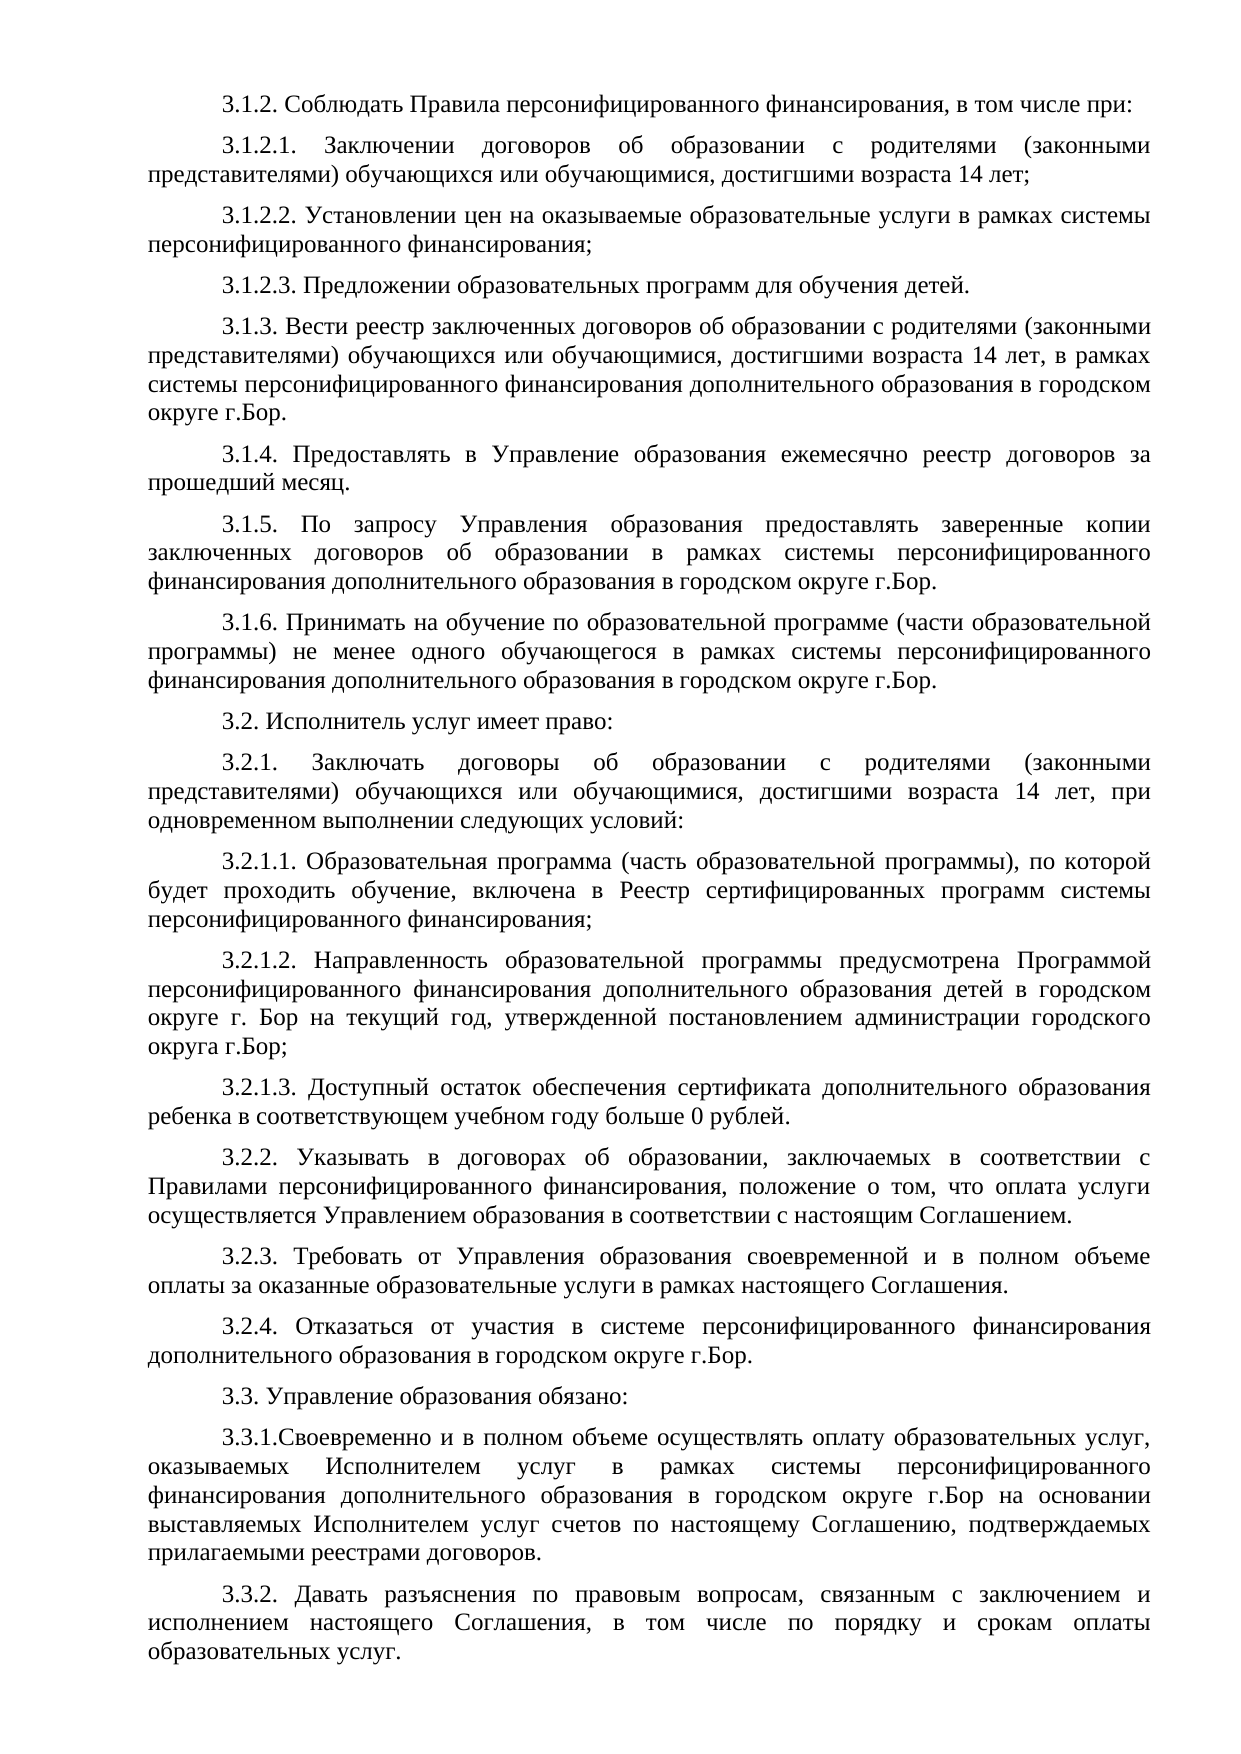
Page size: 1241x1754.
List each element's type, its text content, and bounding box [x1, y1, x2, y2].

text 3.1.2. Соблюдать Правила персонифицированного финансирования, в том числе при: [148, 89, 1152, 117]
text 3.1.2.3. Предложении образовательных программ для обучения детей. [148, 270, 1152, 299]
text 3.1.2.1. Заключении договоров об образовании с родителями (законными представителями) обучающихся или обучающимися, достигшими возраста 14 лет; [148, 130, 1152, 187]
text 3.2. Исполнитель услуг имеет право: [148, 706, 1152, 735]
text 3.1.2.2. Установлении цен на оказываемые образовательные услуги в рамках системы персонифицированного финансирования; [148, 200, 1152, 257]
text 3.2.4. Отказаться от участия в системе персонифицированного финансирования дополнительного образования в городском округе г.Бор. [148, 1311, 1152, 1369]
text 3.2.2. Указывать в договорах об образовании, заключаемых в соответствии с Правилами персонифицированного финансирования, положение о том, что оплата услуги осуществляется Управлением образования в соответствии с настоящим Соглашением. [148, 1142, 1152, 1229]
text 3.2.1.1. Образовательная программа (часть образовательной программы), по которой будет проходить обучение, включена в Реестр сертифицированных программ системы персонифицированного финансирования; [148, 846, 1152, 932]
text 3.1.3. Вести реестр заключенных договоров об образовании с родителями (законными представителями) обучающихся или обучающимися, достигшими возраста 14 лет, в рамках системы персонифицированного финансирования дополнительного образования в городском округе г.Бор. [148, 311, 1152, 426]
text 3.2.1. Заключать договоры об образовании с родителями (законными представителями) обучающихся или обучающимися, достигшими возраста 14 лет, при одновременном выполнении следующих условий: [148, 747, 1152, 834]
text 3.1.6. Принимать на обучение по образовательной программе (части образовательной программы) не менее одного обучающегося в рамках системы персонифицированного финансирования дополнительного образования в городском округе г.Бор. [148, 607, 1152, 694]
text 3.2.1.2. Направленность образовательной программы предусмотрена Программой персонифицированного финансирования дополнительного образования детей в городском округе г. Бор на текущий год, утвержденной постановлением администрации городского округа г.Бор; [148, 945, 1152, 1060]
text 3.3. Управление образования обязано: [148, 1381, 1152, 1410]
text 3.2.1.3. Доступный остаток обеспечения сертификата дополнительного образования ребенка в соответствующем учебном году больше 0 рублей. [148, 1072, 1152, 1130]
text 3.1.4. Предоставлять в Управление образования ежемесячно реестр договоров за прошедший месяц. [148, 439, 1152, 496]
text 3.1.5. По запросу Управления образования предоставлять заверенные копии заключенных договоров об образовании в рамках системы персонифицированного финансирования дополнительного образования в городском округе г.Бор. [148, 509, 1152, 595]
text 3.3.1.Своевременно и в полном объеме осуществлять оплату образовательных услуг, оказываемых Исполнителем услуг в рамках системы персонифицированного финансирования дополнительного образования в городском округе г.Бор на основании выставляемых Исполнителем услуг счетов по настоящему Соглашению, подтверждаемых прилагаемыми реестрами договоров. [148, 1422, 1152, 1566]
text 3.2.3. Требовать от Управления образования своевременной и в полном объеме оплаты за оказанные образовательные услуги в рамках настоящего Соглашения. [148, 1241, 1152, 1299]
text 3.3.2. Давать разъяснения по правовым вопросам, связанным с заключением и исполнением настоящего Соглашения, в том числе по порядку и срокам оплаты образовательных услуг. [148, 1579, 1152, 1665]
